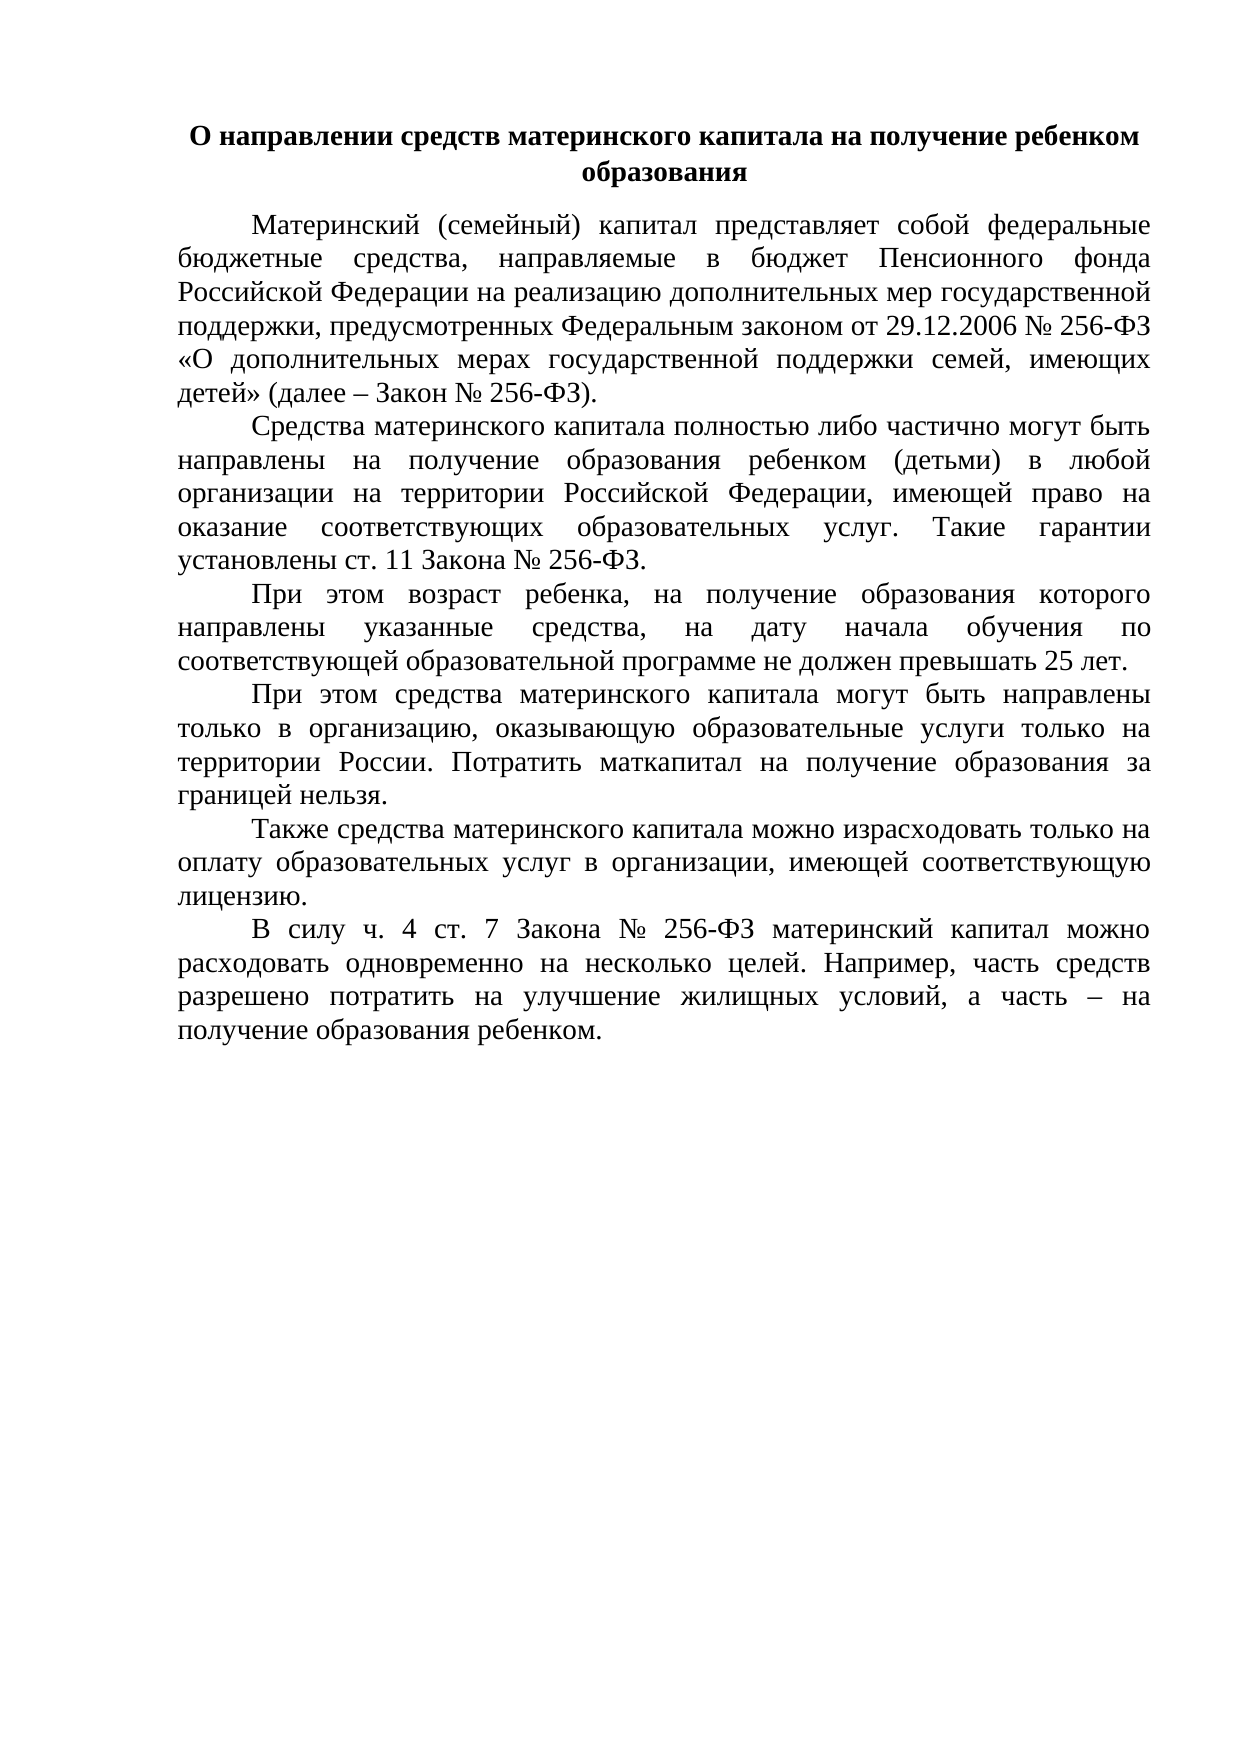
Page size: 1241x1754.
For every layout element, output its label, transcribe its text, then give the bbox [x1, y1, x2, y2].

text При этом средства материнского капитала могут быть направлены только в организацию, оказывающую образовательные услуги только на территории России. Потратить маткапитал на получение образования за границей нельзя. [177, 677, 1152, 811]
text Также средства материнского капитала можно израсходовать только на оплату образовательных услуг в организации, имеющей соответствующую лицензию. [177, 811, 1152, 911]
text Материнский (семейный) капитал представляет собой федеральные бюджетные средства, направляемые в бюджет Пенсионного фонда Российской Федерации на реализацию дополнительных мер государственной поддержки, предусмотренных Федеральным законом от 29.12.2006 № 256-ФЗ «О дополнительных мерах государственной поддержки семей, имеющих детей» (далее – Закон № 256-ФЗ). [177, 207, 1152, 408]
text При этом возраст ребенка, на получение образования которого направлены указанные средства, на дату начала обучения по соответствующей образовательной программе не должен превышать 25 лет. [177, 576, 1152, 677]
text Средства материнского капитала полностью либо частично могут быть направлены на получение образования ребенком (детьми) в любой организации на территории Российской Федерации, имеющей право на оказание соответствующих образовательных услуг. Такие гарантии установлены ст. 11 Закона № 256-ФЗ. [177, 408, 1152, 576]
text О направлении средств материнского капитала на получение ребенком образования [177, 118, 1152, 188]
text В силу ч. 4 ст. 7 Закона № 256-ФЗ материнский капитал можно расходовать одновременно на несколько целей. Например, часть средств разрешено потратить на улучшение жилищных условий, а часть – на получение образования ребенком. [177, 911, 1152, 1046]
